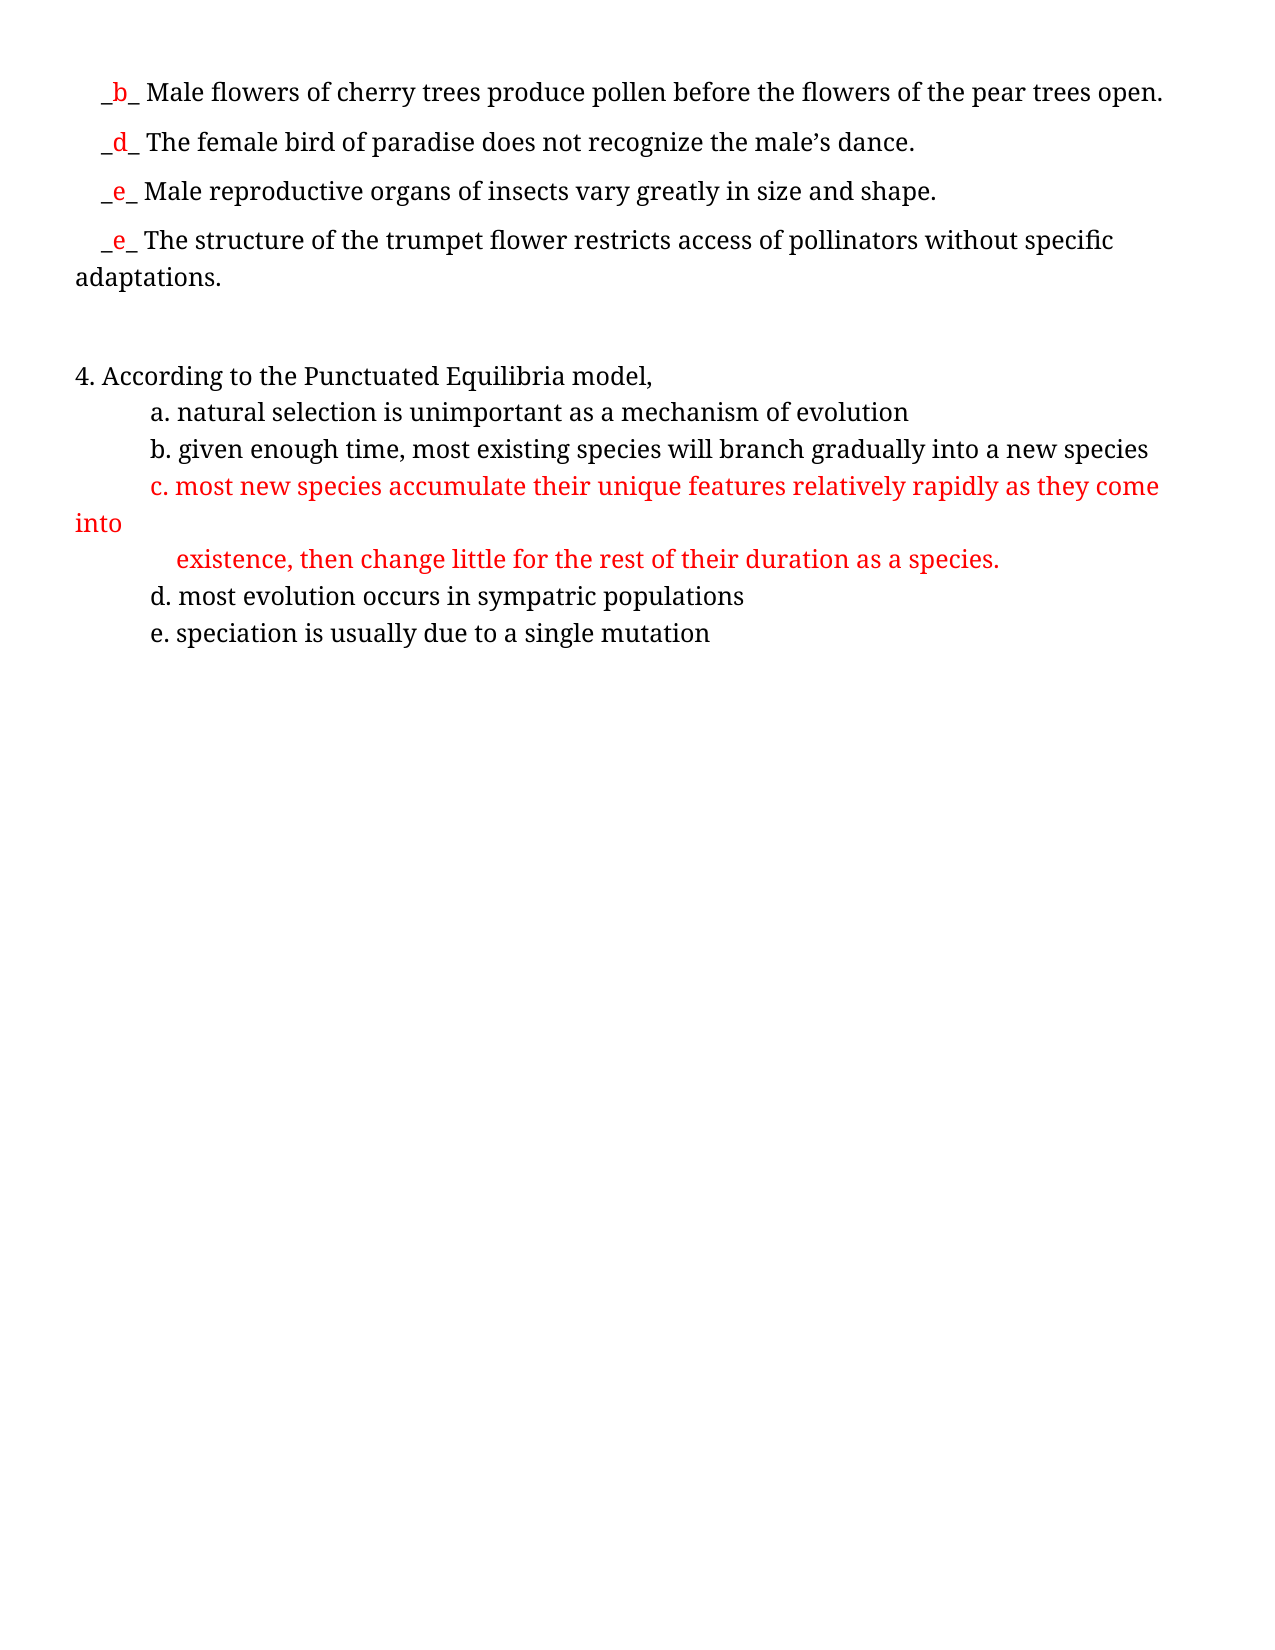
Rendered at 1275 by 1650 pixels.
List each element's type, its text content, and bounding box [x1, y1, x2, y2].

text existence, then change little for the rest of their duration as a species. [75, 542, 1200, 576]
text _b_ Male flowers of cherry trees produce pollen before the flowers of the pear trees open. [75, 75, 1200, 109]
text c. most new species accumulate their unique features relatively rapidly as they come into [75, 468, 1200, 539]
text d. most evolution occurs in sympatric populations [75, 579, 1200, 613]
text _e_ The structure of the trumpet flower restricts access of pollinators without specific adaptations. [75, 223, 1200, 294]
text _d_ The female bird of paradise does not recognize the male’s dance. [75, 124, 1200, 158]
text b. given enough time, most existing species will branch gradually into a new species [75, 432, 1200, 466]
text 4. According to the Punctuated Equilibria model, [75, 358, 1200, 392]
text _e_ Male reproductive organs of insects vary greatly in size and shape. [75, 173, 1200, 208]
text e. speciation is usually due to a single mutation [75, 616, 1200, 649]
text a. natural selection is unimportant as a mechanism of evolution [75, 395, 1200, 429]
